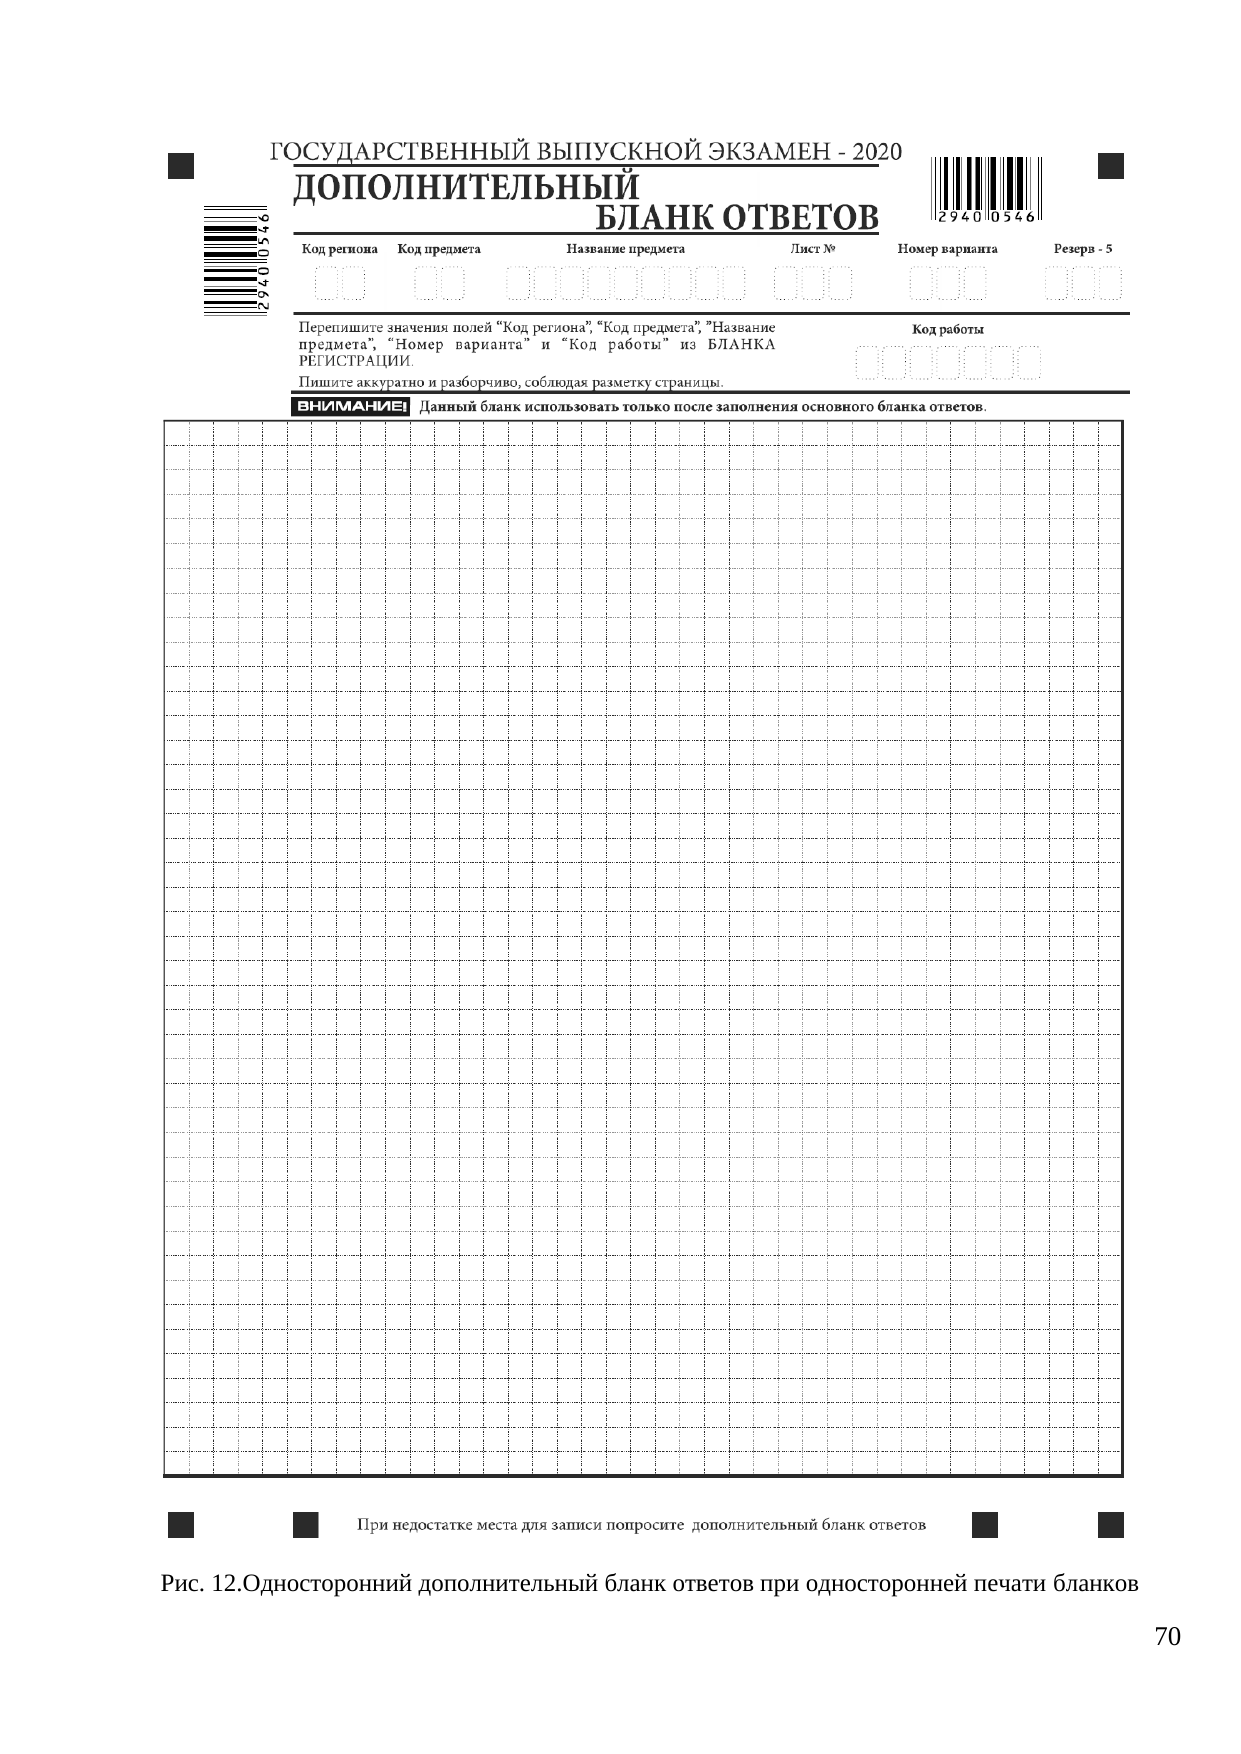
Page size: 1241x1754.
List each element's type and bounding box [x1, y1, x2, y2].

picture [140, 118, 1159, 1563]
text [118, 118, 1181, 1597]
